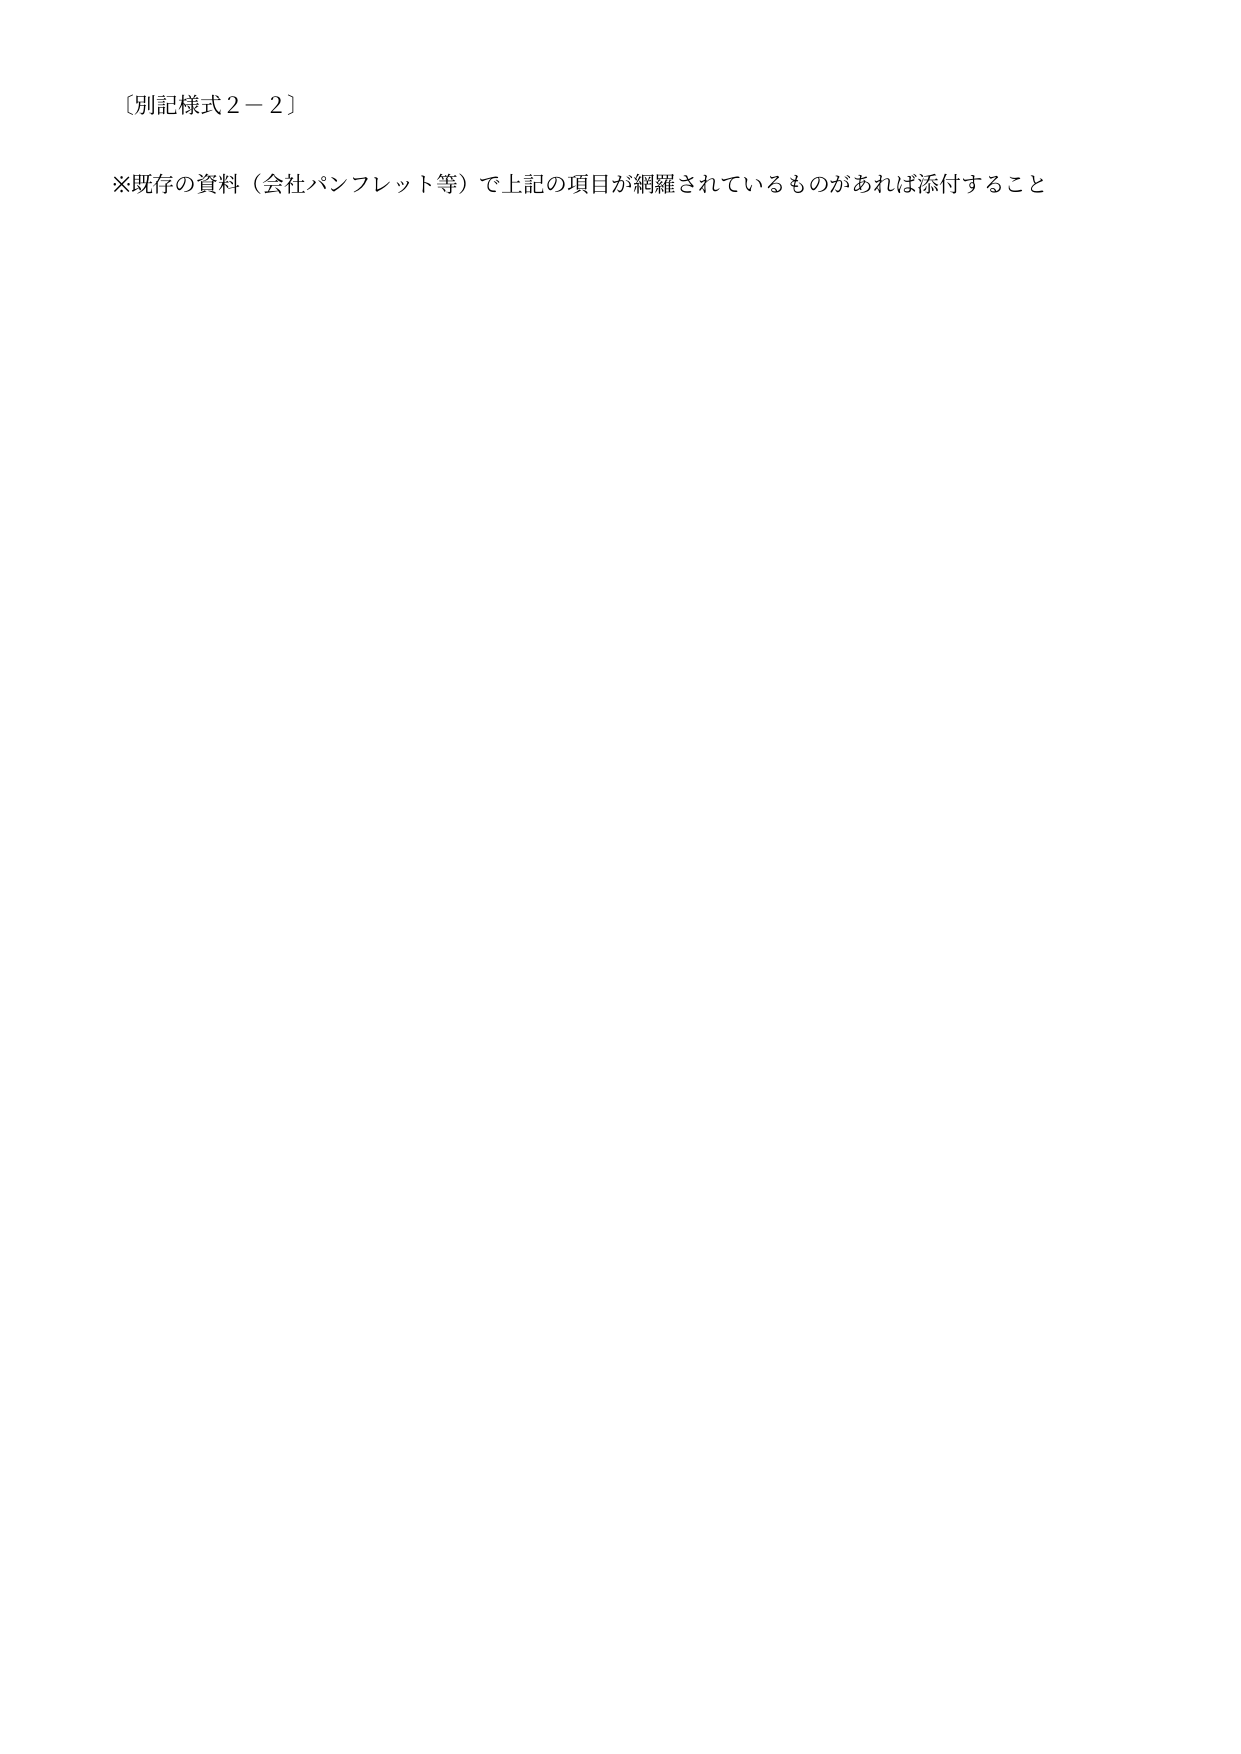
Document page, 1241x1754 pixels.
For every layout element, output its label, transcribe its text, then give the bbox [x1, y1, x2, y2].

text ※既存の資料（会社パンフレット等）で上記の項目が網羅されているものがあれば添付すること [112, 164, 1128, 202]
